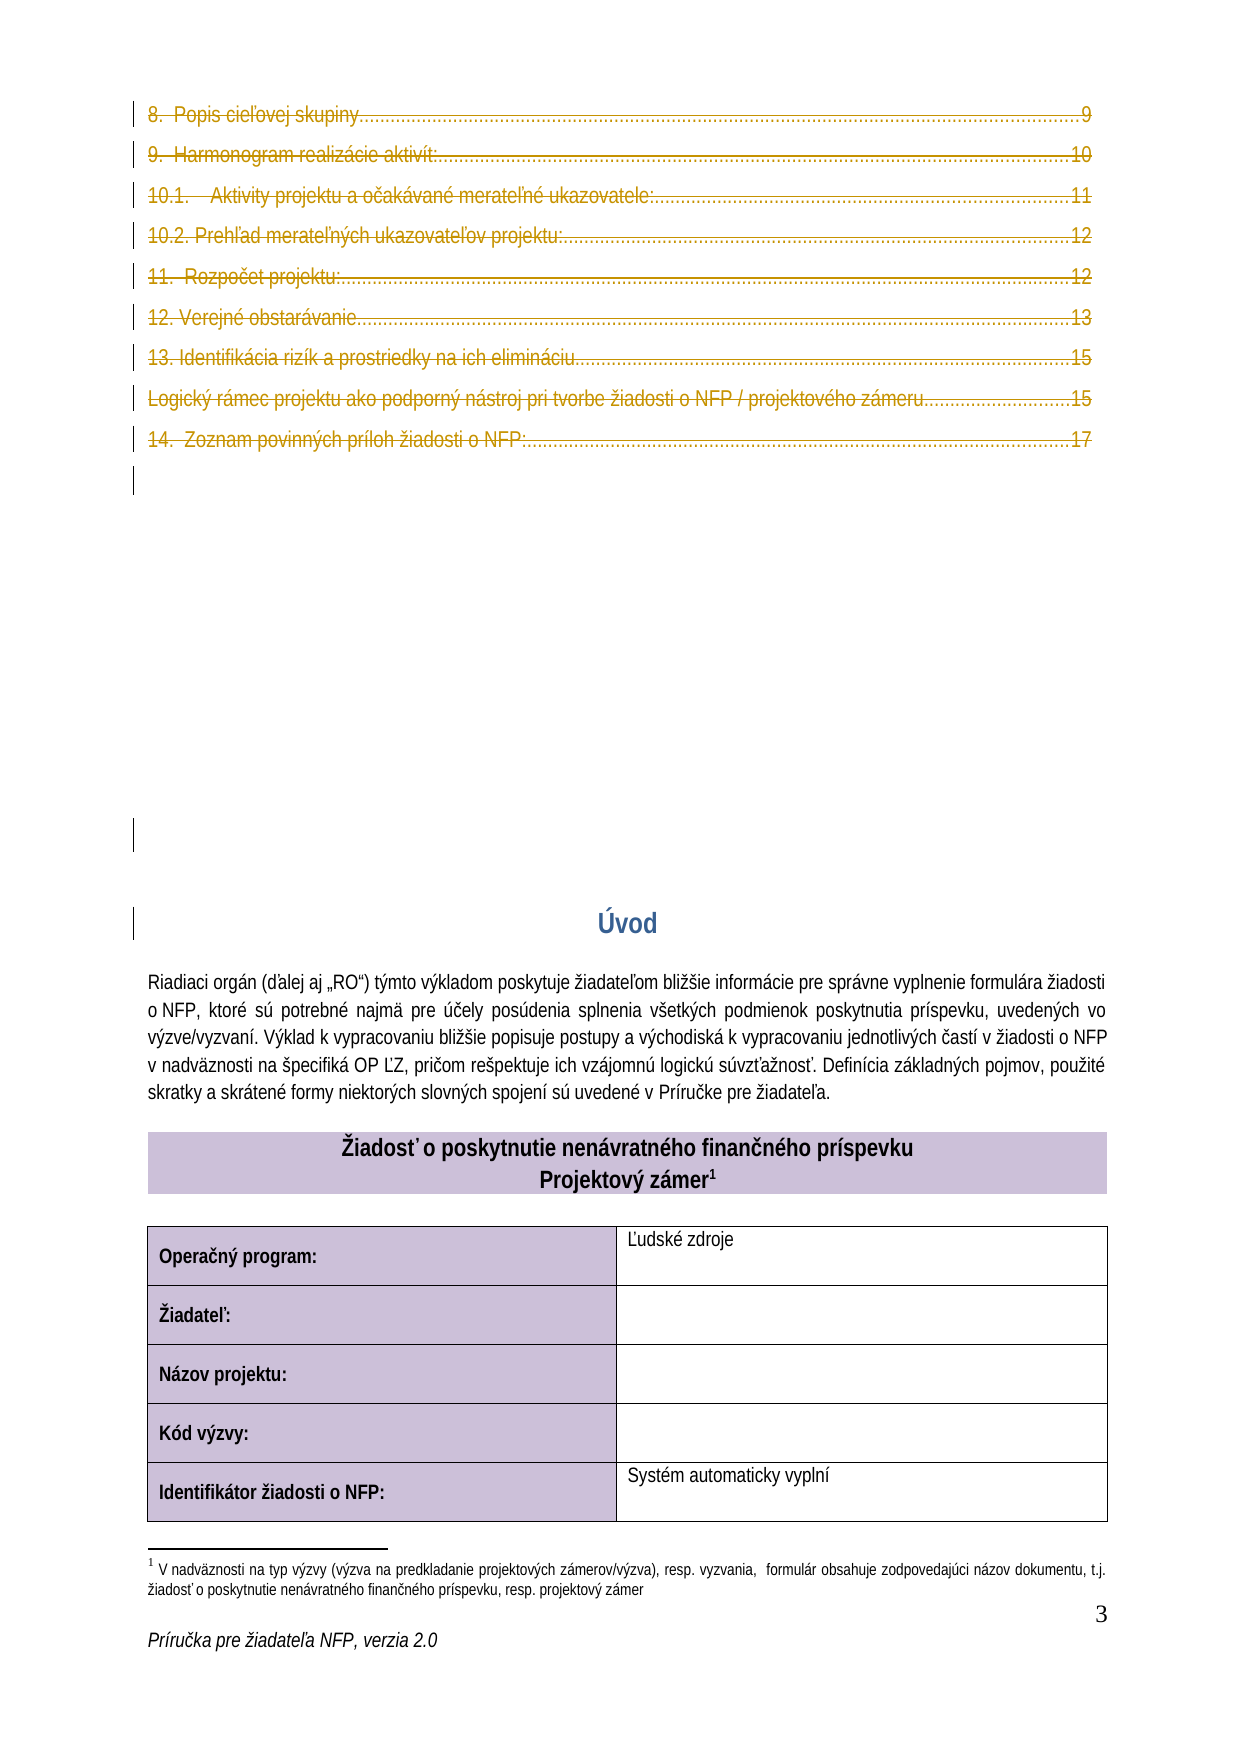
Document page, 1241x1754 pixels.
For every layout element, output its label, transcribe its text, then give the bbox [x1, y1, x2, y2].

subtitle Úvod [148, 907, 1107, 940]
table_header Ľudské zdroje [617, 1227, 1107, 1285]
text Riadiaci orgán (ďalej aj „RO“) týmto výkladom poskytuje žiadateľom bližšie informácie pre správne vyplnenie formulára žiadosti o NFP, ktoré sú potrebné najmä pre účely posúdenia splnenia všetkých podmienok poskytnutia príspevku, uvedených vo výzve/vyzvaní. Výklad k vypracovaniu bližšie popisuje postupy a východiská k vypracovaniu jednotlivých častí v žiadosti o NFP v nadväznosti na špecifiká OP ĽZ, pričom rešpektuje ich vzájomnú logickú súvzťažnosť. Definícia základných pojmov, použité skratky a skrátené formy niektorých slovných spojení sú uvedené v Príručke pre žiadateľa. [148, 970, 1107, 1104]
table_cell Identifikátor žiadosti o NFP: [148, 1463, 616, 1521]
table_cell [617, 1345, 1107, 1403]
text Projektový zámer [148, 1165, 1107, 1194]
table_cell Žiadateľ: [148, 1286, 616, 1344]
table_cell Kód výzvy: [148, 1404, 616, 1462]
table_cell Systém automaticky vyplní [617, 1463, 1107, 1521]
table_cell [617, 1404, 1107, 1462]
subtitle Žiadosť o poskytnutie nenávratného finančného príspevku [148, 1132, 1107, 1161]
table_cell [617, 1286, 1107, 1344]
table_header Operačný program: [148, 1227, 616, 1285]
table_cell Názov projektu: [148, 1345, 616, 1403]
